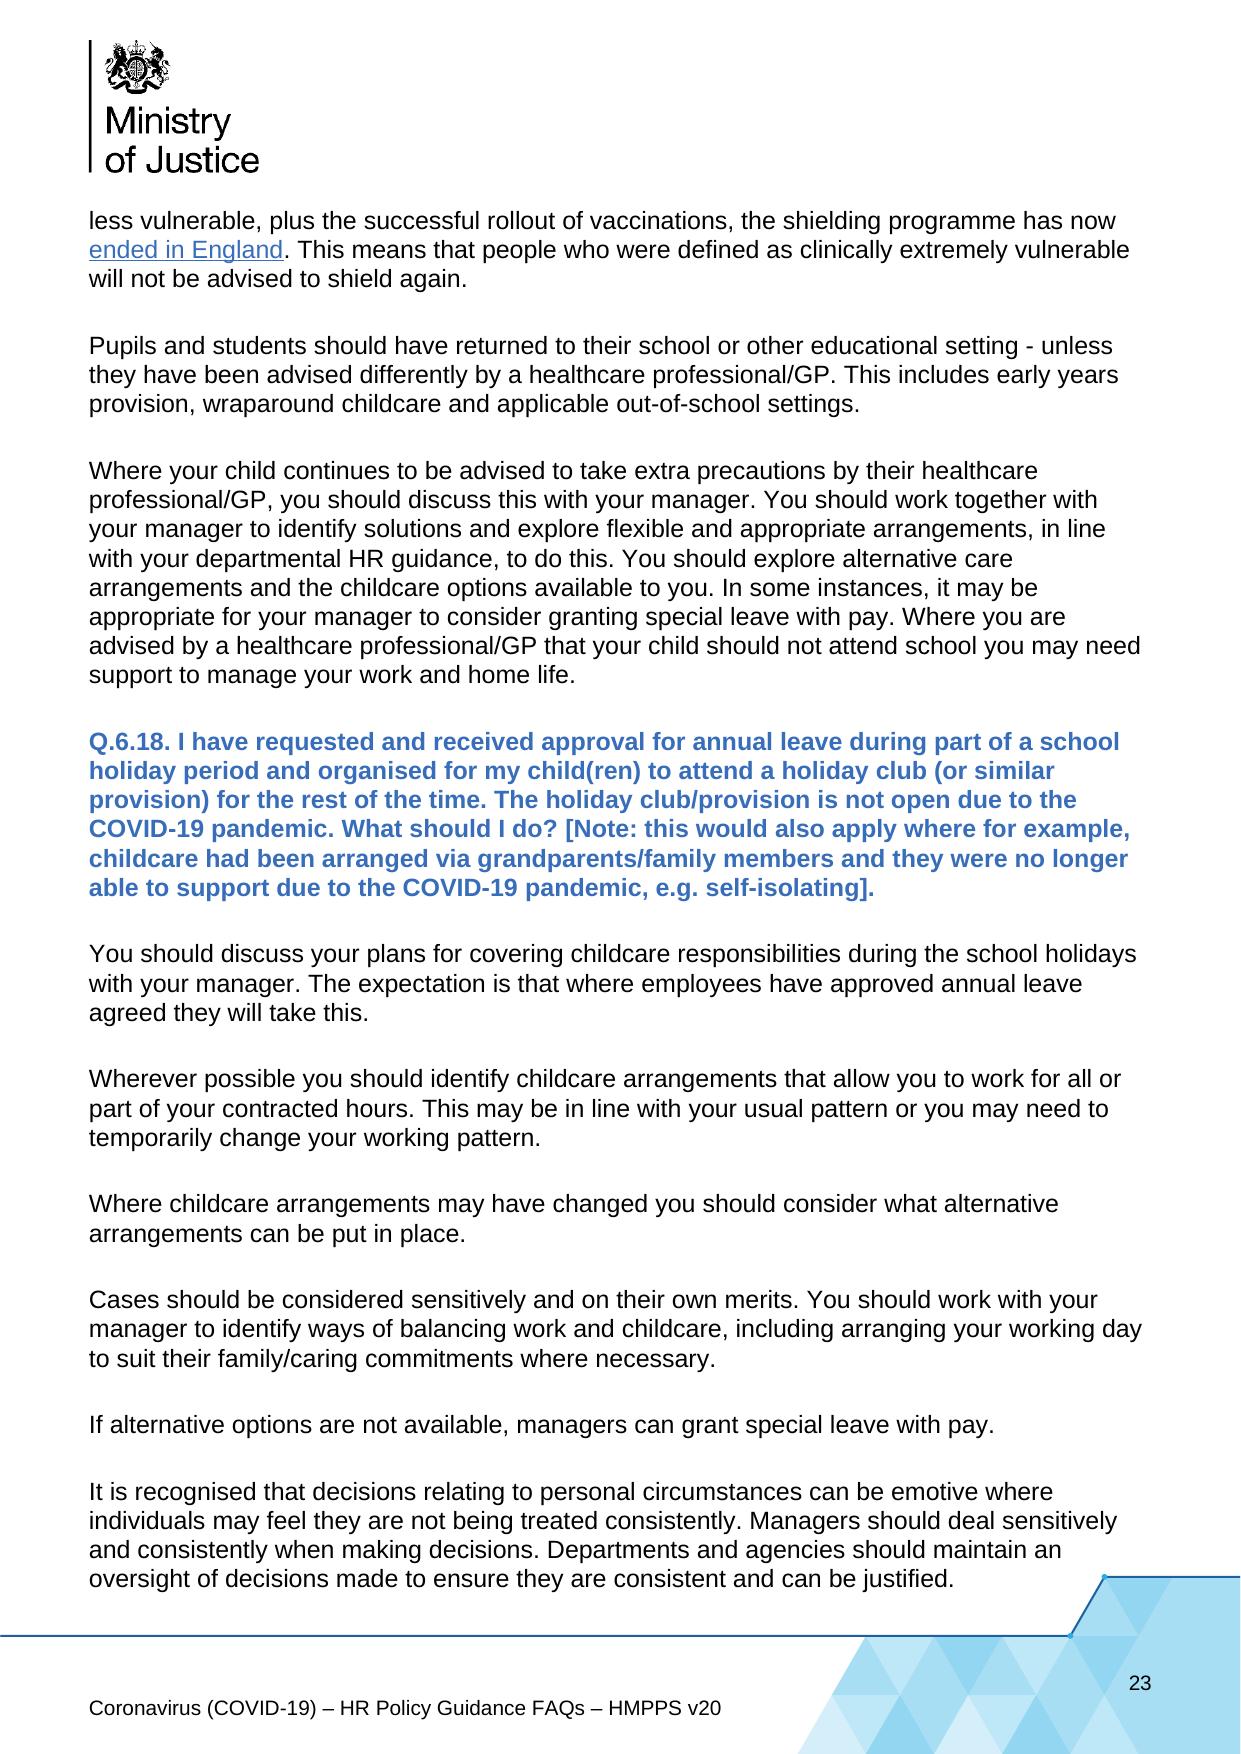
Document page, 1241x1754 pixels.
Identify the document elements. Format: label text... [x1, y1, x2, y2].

text Q.6.17. My child has an underlying health condition and has previously been defined as clinically extremely vulnerable. What should I do? [89, 398, 1152, 456]
picture [88, 40, 259, 173]
text Wherever possible you should identify childcare arrangements that allow you to work for all or part of your contracted hours. This may be in line with your usual pattern or you may need to temporarily change your working pattern. [89, 1406, 1152, 1494]
text Where your child continues to be advised to take extra precautions by their healthcare professional/GP, you should discuss this with your manager. You should work together with your manager to identify solutions and explore flexible and appropriate arrangements, in line with your departmental HR guidance, to do this. You should explore alternative care arrangements and the childcare options available to you. In some instances, it may be appropriate for your manager to consider granting special leave with pay. Where you are advised by a healthcare professional/GP that your child should not attend school you may need support to manage your work and home life. [89, 798, 1152, 1031]
text During the pandemic, the UK government defined some people as clinically extremely vulnerable and advised them to shield and/or take extra precautions relating to COVID-19. Following expert clinical advice and further understanding about what makes people more or less vulnerable, plus the successful rollout of vaccinations, the shielding programme has now ended in England. This means that people who were defined as clinically extremely vulnerable will not be advised to shield again. [89, 460, 1152, 635]
text Pupils and students should have returned to their school or other educational setting - unless they have been advised differently by a healthcare professional/GP. This includes early years provision, wraparound childcare and applicable out-of-school settings. [89, 673, 1152, 760]
text If you are unable to source appropriate childcare and you are required to vary your start/finish time to accommodate a staggered start time, your manager may consider the use of special leave with pay for the times you are not able to work your contracted hours. [89, 239, 1152, 327]
text Where childcare arrangements may have changed you should consider what alternative arrangements can be put in place. [89, 1531, 1152, 1589]
picture [0, 1551, 1241, 1754]
text You should discuss your plans for covering childcare responsibilities during the school holidays with your manager. The expectation is that where employees have approved annual leave agreed they will take this. [89, 1281, 1152, 1369]
text Q.6.18. I have requested and received approval for annual leave during part of a school holiday period and organised for my child(ren) to attend a holiday club (or similar provision) for the rest of the time. The holiday club/provision is not open due to the COVID-19 pandemic. What should I do? [Note: this would also apply where for example, childcare had been arranged via grandparents/family members and they were no longer able to support due to the COVID-19 pandemic, e.g. self-isolating]. [89, 1069, 1152, 1244]
